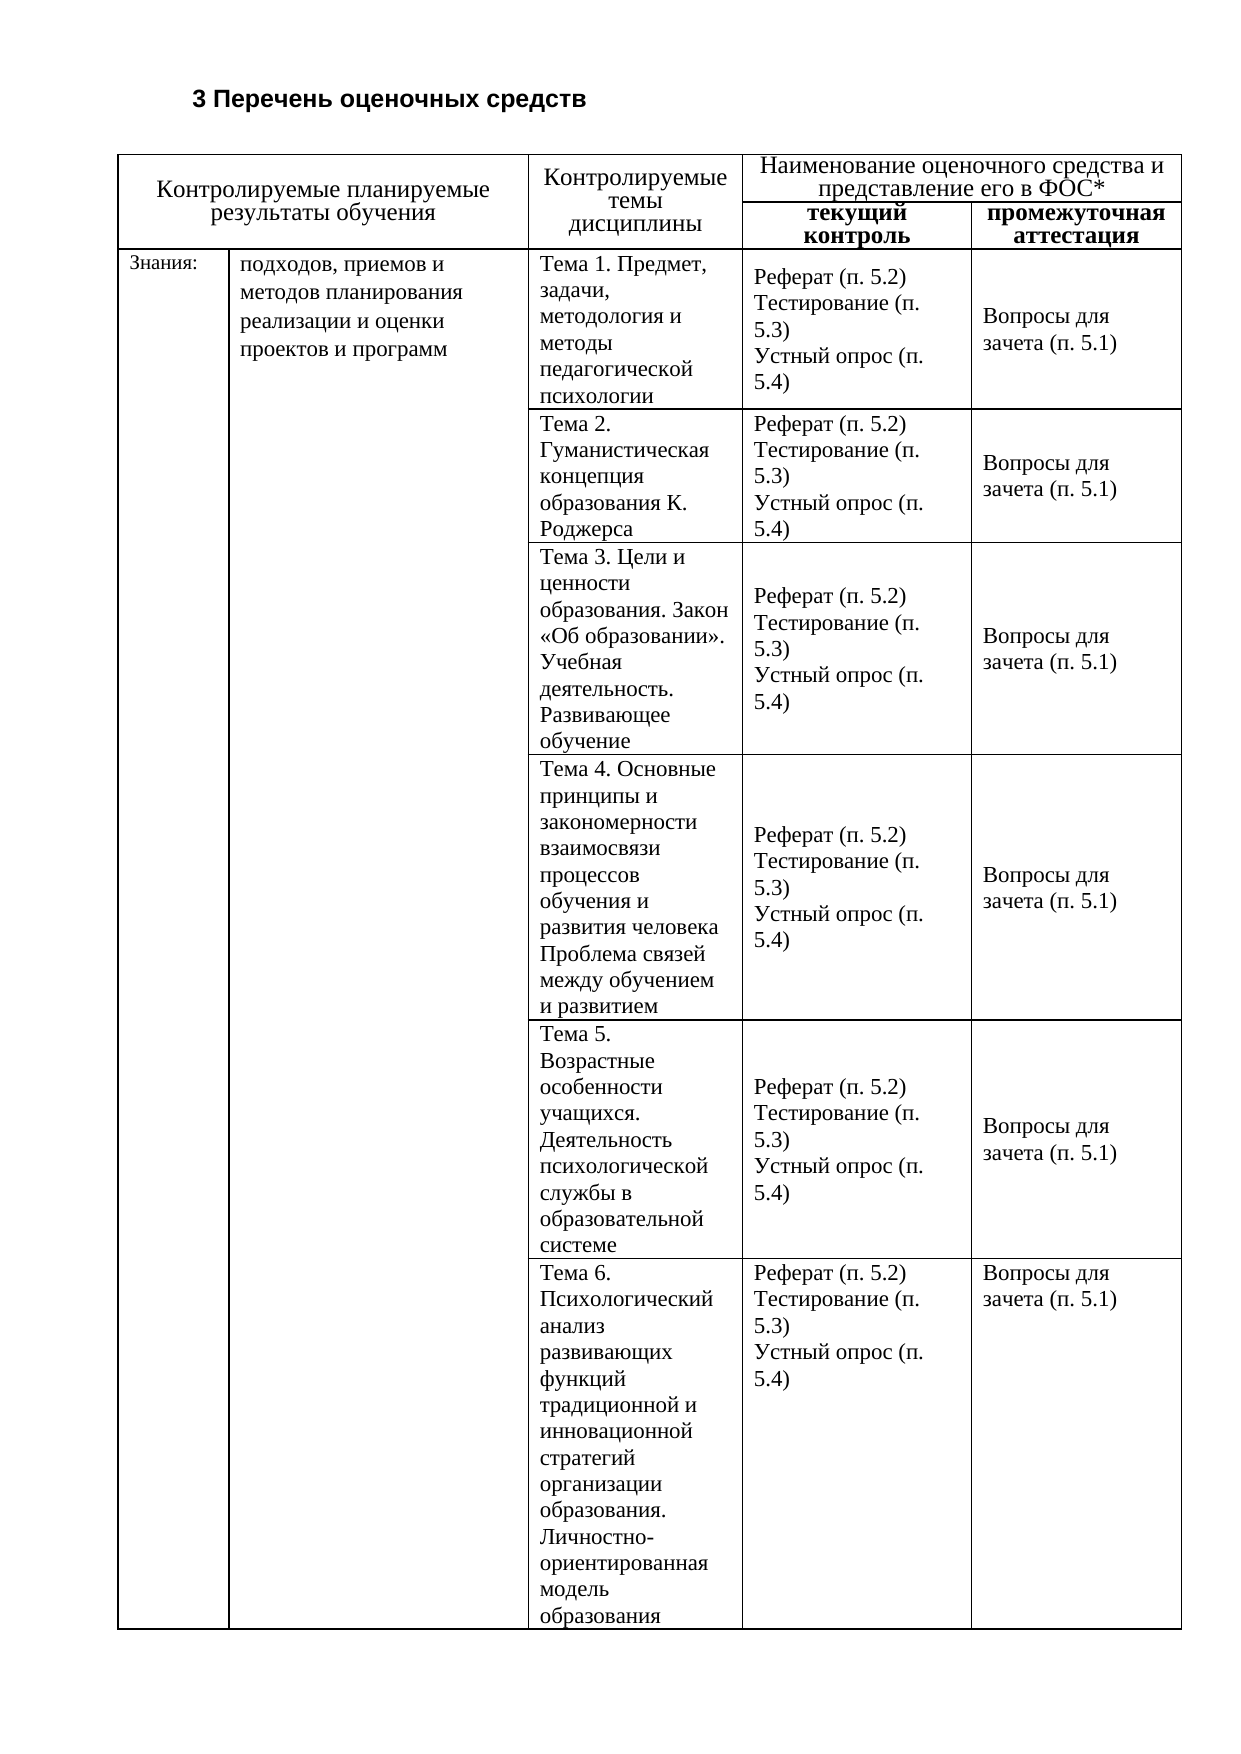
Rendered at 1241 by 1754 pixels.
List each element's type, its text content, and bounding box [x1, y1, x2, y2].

table_cell Реферат (п. 5.2) Тестирование (п. 5.3) Устный опрос (п. 5.4) [743, 1021, 971, 1258]
table_cell текущий контроль [743, 203, 971, 248]
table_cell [972, 1259, 1181, 1628]
table_cell Реферат (п. 5.2) Тестирование (п. 5.3) Устный опрос (п. 5.4) [743, 250, 971, 408]
table_cell подходов, приемов и методов планирования реализации и оценки проектов и программ [230, 250, 528, 1628]
table_cell промежуточная аттестация [972, 203, 1181, 248]
table_cell Тема 4. Основные принципы и закономерности взаимосвязи процессов обучения и развития человека Проблема связей между обучением и развитием [529, 755, 742, 1019]
table_cell Вопросы для зачета (п. 5.1) [972, 1021, 1181, 1258]
table_cell Тема 3. Цели и ценности образования. Закон «Об образовании». Учебная деятельность. Развивающее обучение [529, 543, 742, 754]
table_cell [743, 1259, 971, 1628]
table_cell Реферат (п. 5.2) Тестирование (п. 5.3) Устный опрос (п. 5.4) [743, 543, 971, 754]
table_cell Вопросы для зачета (п. 5.1) [972, 250, 1181, 408]
table_cell Тема 5. Возрастные особенности учащихся. Деятельность психологической службы в образовательной системе [529, 1021, 742, 1258]
table_cell Тема 6. Психологический анализ развивающих функций традиционной и инновационной стратегий организации образования. Личностно-ориентированная модель образования [529, 1259, 742, 1628]
table_cell Реферат (п. 5.2) Тестирование (п. 5.3) Устный опрос (п. 5.4) [743, 755, 971, 1019]
table_cell Тема 1. Предмет, задачи, методология и методы педагогической психологии [529, 250, 742, 408]
table_header Контролируемые планируемые результаты обучения [119, 155, 528, 248]
table_cell Вопросы для зачета (п. 5.1) [972, 410, 1181, 541]
table_cell Вопросы для зачета (п. 5.1) [972, 755, 1181, 1019]
table_cell Вопросы для зачета (п. 5.1) [972, 543, 1181, 754]
table_cell Тема 2. Гуманистическая концепция образования К. Роджерса [529, 410, 742, 541]
table_cell Реферат (п. 5.2) Тестирование (п. 5.3) Устный опрос (п. 5.4) [743, 410, 971, 541]
table_header Наименование оценочного средства и представление его в ФОС* [743, 155, 1181, 201]
text 3 Перечень оценочных средств [118, 84, 1181, 113]
table_header Контролируемые темы дисциплины [529, 155, 742, 248]
table_cell Знания: [119, 250, 228, 1628]
